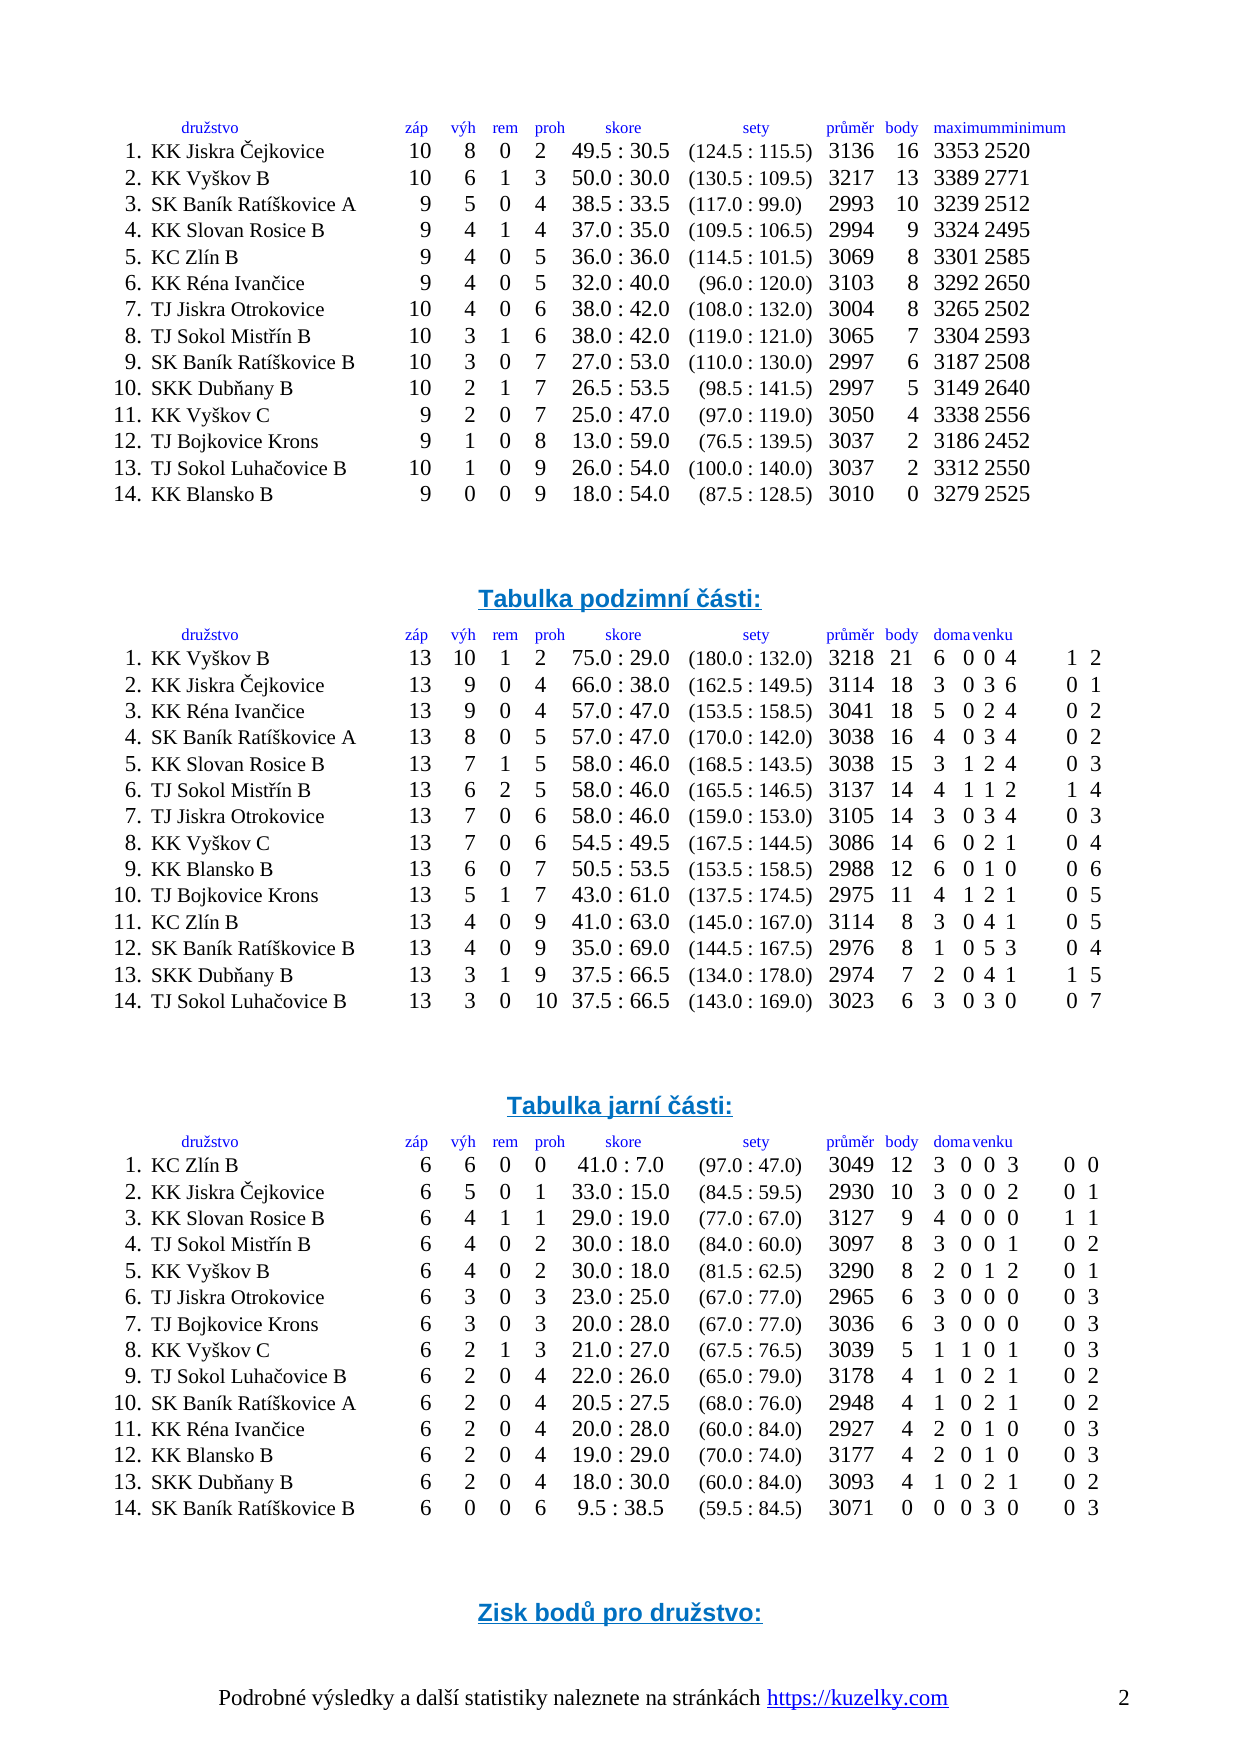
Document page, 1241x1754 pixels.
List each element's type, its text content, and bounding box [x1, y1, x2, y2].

text 7. TJ Jiskra Otrokovice 10 4 0 6 38.0 : 42.0 (108.0 : 132.0) 3004 8 3265 2502 [106, 295, 1134, 322]
text 14. KK Blansko B 9 0 0 9 18.0 : 54.0 (87.5 : 128.5) 3010 0 3279 2525 [106, 480, 1134, 506]
text 3. SK Baník Ratíškovice A 9 5 0 4 38.5 : 33.5 (117.0 : 99.0) 2993 10 3239 2512 [106, 190, 1134, 216]
text 12. KK Blansko B 6 2 0 4 19.0 : 29.0 (70.0 : 74.0) 3177 4 2 0 1 0 0 3 [106, 1441, 1134, 1468]
text 6. KK Réna Ivančice 9 4 0 5 32.0 : 40.0 (96.0 : 120.0) 3103 8 3292 2650 [106, 269, 1134, 295]
text 8. TJ Sokol Mistřín B 10 3 1 6 38.0 : 42.0 (119.0 : 121.0) 3065 7 3304 2593 [106, 322, 1134, 348]
text 5. KK Slovan Rosice B 13 7 1 5 58.0 : 46.0 (168.5 : 143.5) 3038 15 3 1 2 4 0 3 [106, 750, 1134, 776]
text 5. KK Vyškov B 6 4 0 2 30.0 : 18.0 (81.5 : 62.5) 3290 8 2 0 1 2 0 1 [106, 1257, 1134, 1283]
text 13. SKK Dubňany B 13 3 1 9 37.5 : 66.5 (134.0 : 178.0) 2974 7 2 0 4 1 1 5 [106, 961, 1134, 987]
text 11. KK Réna Ivančice 6 2 0 4 20.0 : 28.0 (60.0 : 84.0) 2927 4 2 0 1 0 0 3 [106, 1415, 1134, 1441]
text 2. KK Jiskra Čejkovice 6 5 0 1 33.0 : 15.0 (84.5 : 59.5) 2930 10 3 0 0 2 0 1 [106, 1178, 1134, 1204]
text 10. TJ Bojkovice Krons 13 5 1 7 43.0 : 61.0 (137.5 : 174.5) 2975 11 4 1 2 1 0 5 [106, 882, 1134, 908]
text 8. KK Vyškov C 13 7 0 6 54.5 : 49.5 (167.5 : 144.5) 3086 14 6 0 2 1 0 4 [106, 829, 1134, 855]
text 6. TJ Jiskra Otrokovice 6 3 0 3 23.0 : 25.0 (67.0 : 77.0) 2965 6 3 0 0 0 0 3 [106, 1283, 1134, 1309]
text 4. TJ Sokol Mistřín B 6 4 0 2 30.0 : 18.0 (84.0 : 60.0) 3097 8 3 0 0 1 0 2 [106, 1231, 1134, 1257]
text 3. KK Slovan Rosice B 6 4 1 1 29.0 : 19.0 (77.0 : 67.0) 3127 9 4 0 0 0 1 1 [106, 1204, 1134, 1231]
text 4. SK Baník Ratíškovice A 13 8 0 5 57.0 : 47.0 (170.0 : 142.0) 3038 16 4 0 3 4 0 2 [106, 723, 1134, 750]
text 1. KK Jiskra Čejkovice 10 8 0 2 49.5 : 30.5 (124.5 : 115.5) 3136 16 3353 2520 [106, 137, 1134, 164]
text 10. SK Baník Ratíškovice A 6 2 0 4 20.5 : 27.5 (68.0 : 76.0) 2948 4 1 0 2 1 0 2 [106, 1389, 1134, 1415]
text Zisk bodů pro družstvo: [94, 1598, 1145, 1627]
text 13. SKK Dubňany B 6 2 0 4 18.0 : 30.0 (60.0 : 84.0) 3093 4 1 0 2 1 0 2 [106, 1468, 1134, 1494]
text 3. KK Réna Ivančice 13 9 0 4 57.0 : 47.0 (153.5 : 158.5) 3041 18 5 0 2 4 0 2 [106, 697, 1134, 723]
text družstvo záp výh rem proh skore sety průměr body maximum minimum [106, 118, 1134, 137]
text 4. KK Slovan Rosice B 9 4 1 4 37.0 : 35.0 (109.5 : 106.5) 2994 9 3324 2495 [106, 216, 1134, 243]
text 14. TJ Sokol Luhačovice B 13 3 0 10 37.5 : 66.5 (143.0 : 169.0) 3023 6 3 0 3 0 0 7 [106, 987, 1134, 1013]
text 8. KK Vyškov C 6 2 1 3 21.0 : 27.0 (67.5 : 76.5) 3039 5 1 1 0 1 0 3 [106, 1336, 1134, 1362]
text družstvo záp výh rem proh skore sety průměr body doma venku [106, 1132, 1134, 1151]
text 9. SK Baník Ratíškovice B 10 3 0 7 27.0 : 53.0 (110.0 : 130.0) 2997 6 3187 2508 [106, 348, 1134, 374]
text 2. KK Vyškov B 10 6 1 3 50.0 : 30.0 (130.5 : 109.5) 3217 13 3389 2771 [106, 164, 1134, 190]
text 7. TJ Bojkovice Krons 6 3 0 3 20.0 : 28.0 (67.0 : 77.0) 3036 6 3 0 0 0 0 3 [106, 1309, 1134, 1336]
text 12. SK Baník Ratíškovice B 13 4 0 9 35.0 : 69.0 (144.5 : 167.5) 2976 8 1 0 5 3 0 4 [106, 934, 1134, 961]
text 11. KC Zlín B 13 4 0 9 41.0 : 63.0 (145.0 : 167.0) 3114 8 3 0 4 1 0 5 [106, 908, 1134, 934]
text 6. TJ Sokol Mistřín B 13 6 2 5 58.0 : 46.0 (165.5 : 146.5) 3137 14 4 1 1 2 1 4 [106, 776, 1134, 802]
text 13. TJ Sokol Luhačovice B 10 1 0 9 26.0 : 54.0 (100.0 : 140.0) 3037 2 3312 2550 [106, 453, 1134, 480]
text 7. TJ Jiskra Otrokovice 13 7 0 6 58.0 : 46.0 (159.0 : 153.0) 3105 14 3 0 3 4 0 3 [106, 802, 1134, 829]
text 11. KK Vyškov C 9 2 0 7 25.0 : 47.0 (97.0 : 119.0) 3050 4 3338 2556 [106, 401, 1134, 427]
text 12. TJ Bojkovice Krons 9 1 0 8 13.0 : 59.0 (76.5 : 139.5) 3037 2 3186 2452 [106, 427, 1134, 453]
text 1. KK Vyškov B 13 10 1 2 75.0 : 29.0 (180.0 : 132.0) 3218 21 6 0 0 4 1 2 [106, 644, 1134, 671]
text 10. SKK Dubňany B 10 2 1 7 26.5 : 53.5 (98.5 : 141.5) 2997 5 3149 2640 [106, 374, 1134, 401]
text 5. KC Zlín B 9 4 0 5 36.0 : 36.0 (114.5 : 101.5) 3069 8 3301 2585 [106, 243, 1134, 269]
text 1. KC Zlín B 6 6 0 0 41.0 : 7.0 (97.0 : 47.0) 3049 12 3 0 0 3 0 0 [106, 1151, 1134, 1178]
text 2. KK Jiskra Čejkovice 13 9 0 4 66.0 : 38.0 (162.5 : 149.5) 3114 18 3 0 3 6 0 1 [106, 671, 1134, 697]
text 14. SK Baník Ratíškovice B 6 0 0 6 9.5 : 38.5 (59.5 : 84.5) 3071 0 0 0 3 0 0 3 [106, 1494, 1134, 1520]
text družstvo záp výh rem proh skore sety průměr body doma venku [106, 625, 1134, 644]
text 9. TJ Sokol Luhačovice B 6 2 0 4 22.0 : 26.0 (65.0 : 79.0) 3178 4 1 0 2 1 0 2 [106, 1362, 1134, 1389]
text Tabulka jarní části: [94, 1091, 1145, 1120]
text Tabulka podzimní části: [94, 584, 1145, 613]
text 9. KK Blansko B 13 6 0 7 50.5 : 53.5 (153.5 : 158.5) 2988 12 6 0 1 0 0 6 [106, 855, 1134, 882]
